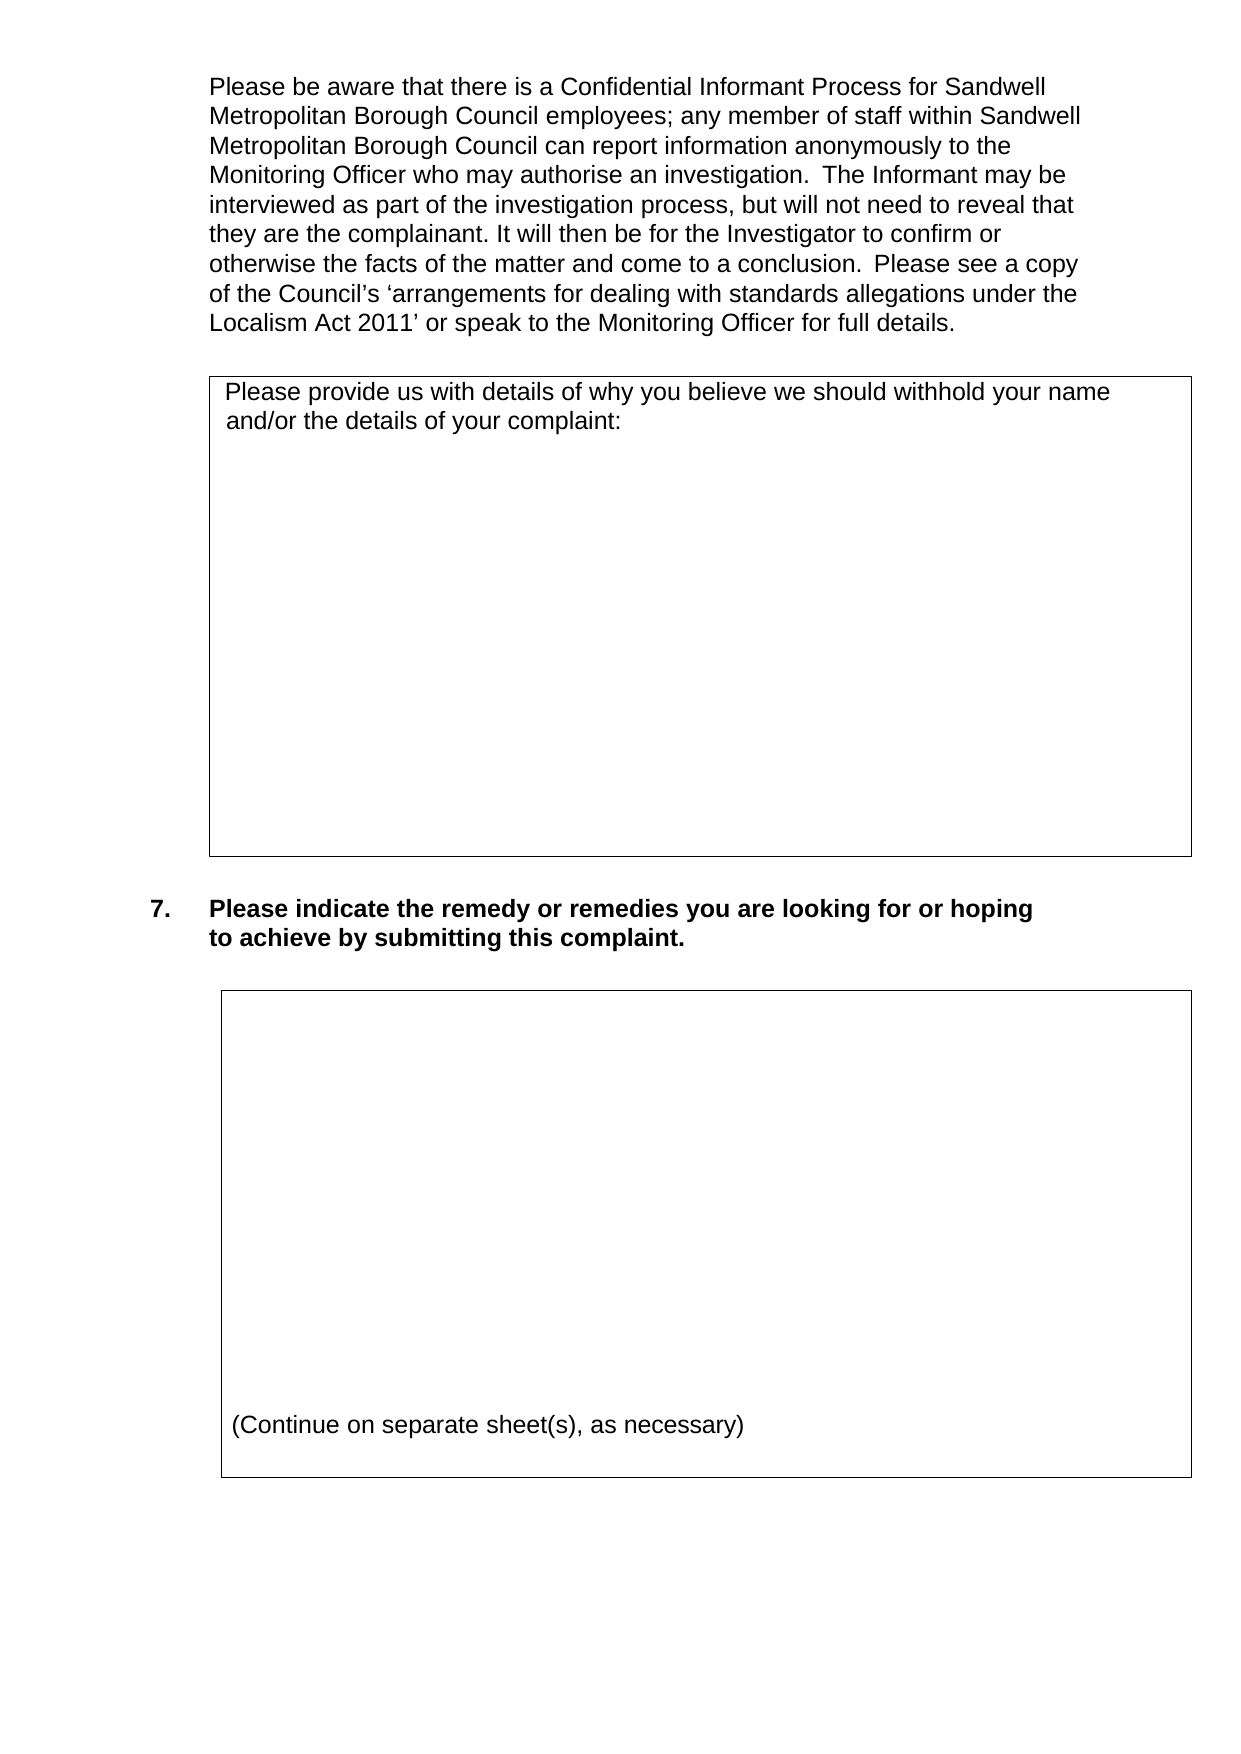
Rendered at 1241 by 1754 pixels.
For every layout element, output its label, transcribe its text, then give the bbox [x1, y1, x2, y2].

text Please be aware that there is a Confidential Informant Process for Sandwell Metropolitan Borough Council employees; any member of staff within Sandwell Metropolitan Borough Council can report information anonymously to the Monitoring Officer who may authorise an investigation. The Informant may be interviewed as part of the investigation process, but will not need to reveal that they are the complainant. It will then be for the Investigator to confirm or otherwise the facts of the matter and come to a conclusion. Please see a copy of the Council’s ‘arrangements for dealing with standards allegations under the Localism Act 2011’ or speak to the Monitoring Officer for full details. [209, 72, 1093, 337]
list Please indicate the remedy or remedies you are looking for or hoping to achieve by submitting this complaint. [150, 893, 1063, 952]
